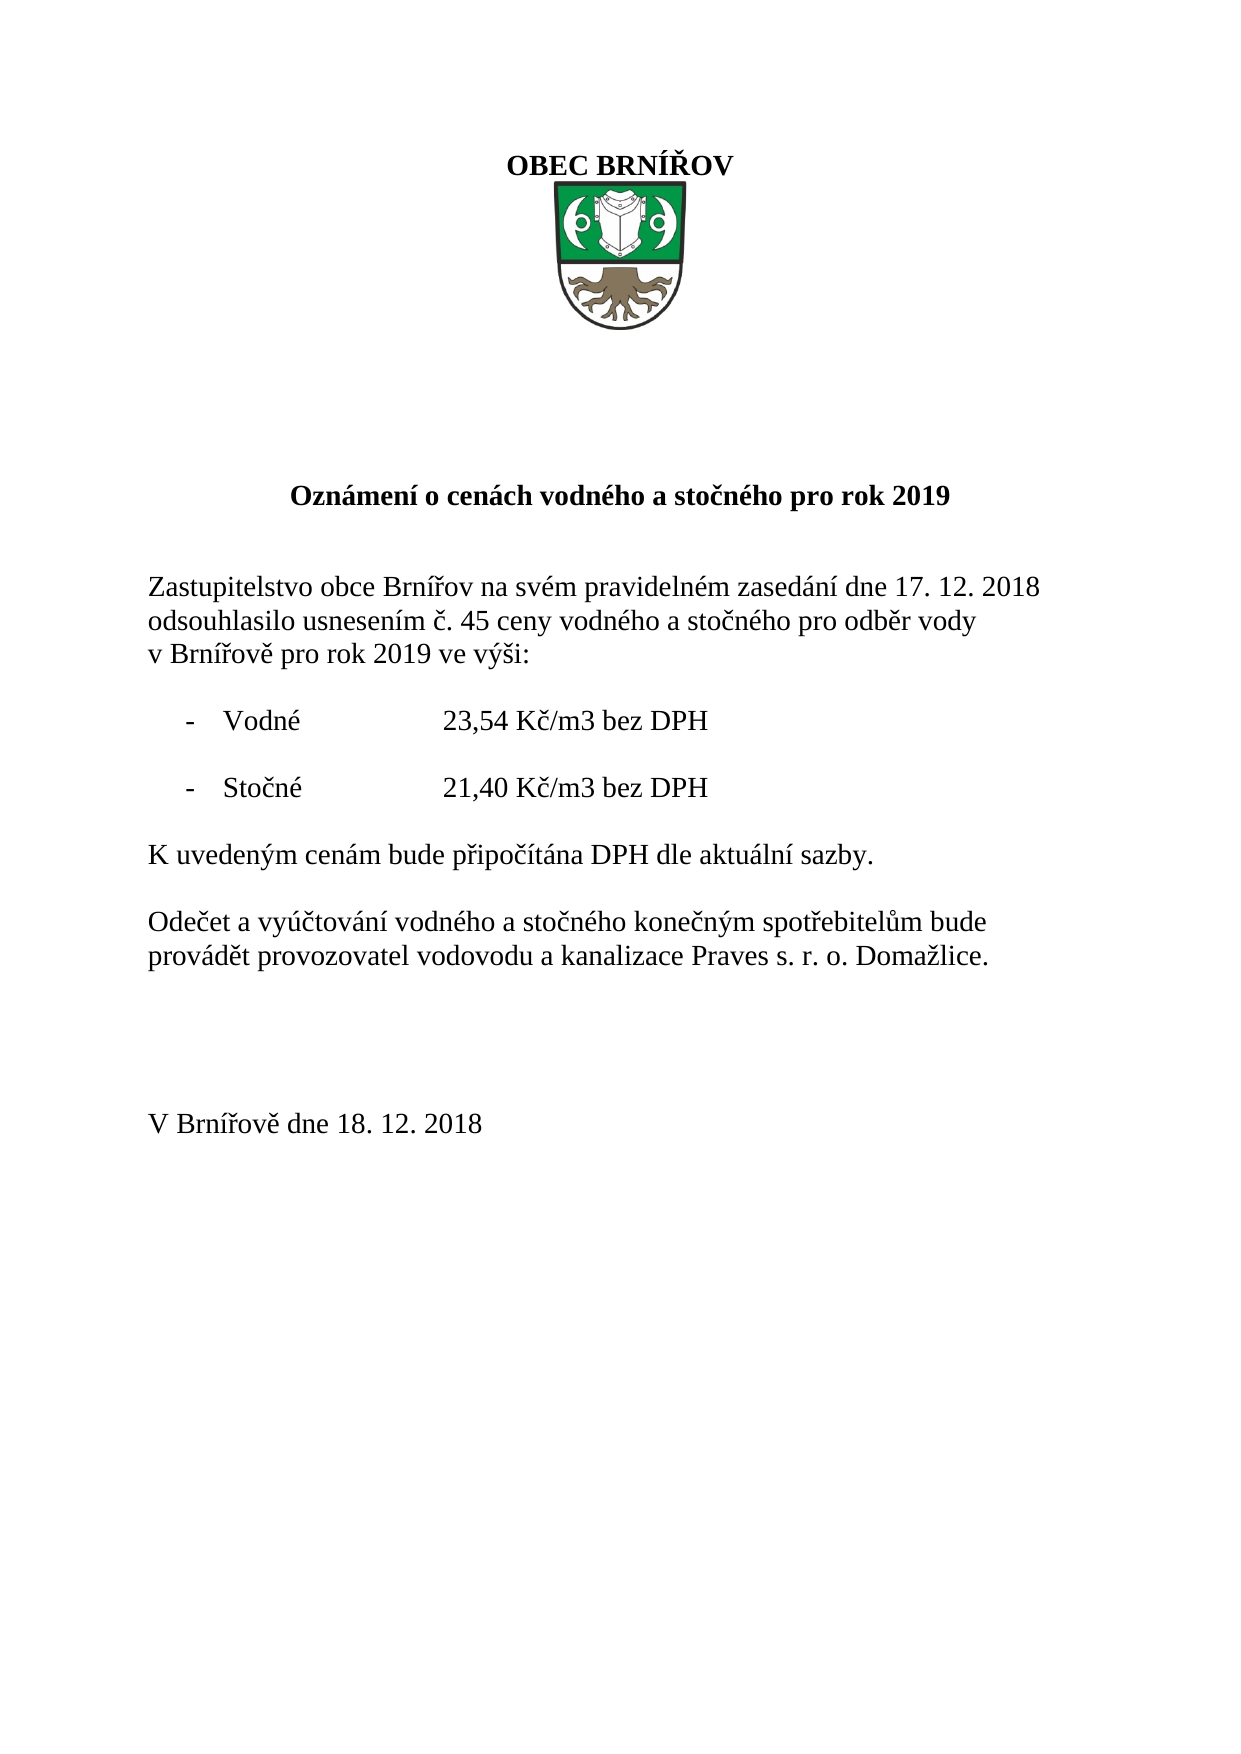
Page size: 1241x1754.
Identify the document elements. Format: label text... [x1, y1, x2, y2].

text Oznámení o cenách vodného a stočného pro rok 2019 [148, 478, 1093, 512]
picture [553, 181, 687, 330]
text Odečet a vyúčtování vodného a stočného konečným spotřebitelům bude provádět provozovatel vodovodu a kanalizace Praves s. r. o. Domažlice. [148, 904, 1093, 972]
text V Brnířově dne 18. 12. 2018 [148, 1106, 1093, 1139]
text K uvedeným cenám bude připočítána DPH dle aktuální sazby. [148, 837, 1093, 871]
text Zastupitelstvo obce Brnířov na svém pravidelném zasedání dne 17. 12. 2018 odsouhlasilo usnesením č. 45 ceny vodného a stočného pro odběr vody v Brnířově pro rok 2019 ve výši: [148, 569, 1093, 670]
subtitle OBEC BRNÍŘOV [148, 148, 1093, 181]
list Vodné 23,54 Kč/m3 bez DPH [185, 703, 1093, 737]
list Stočné 21,40 Kč/m3 bez DPH [185, 770, 1093, 804]
